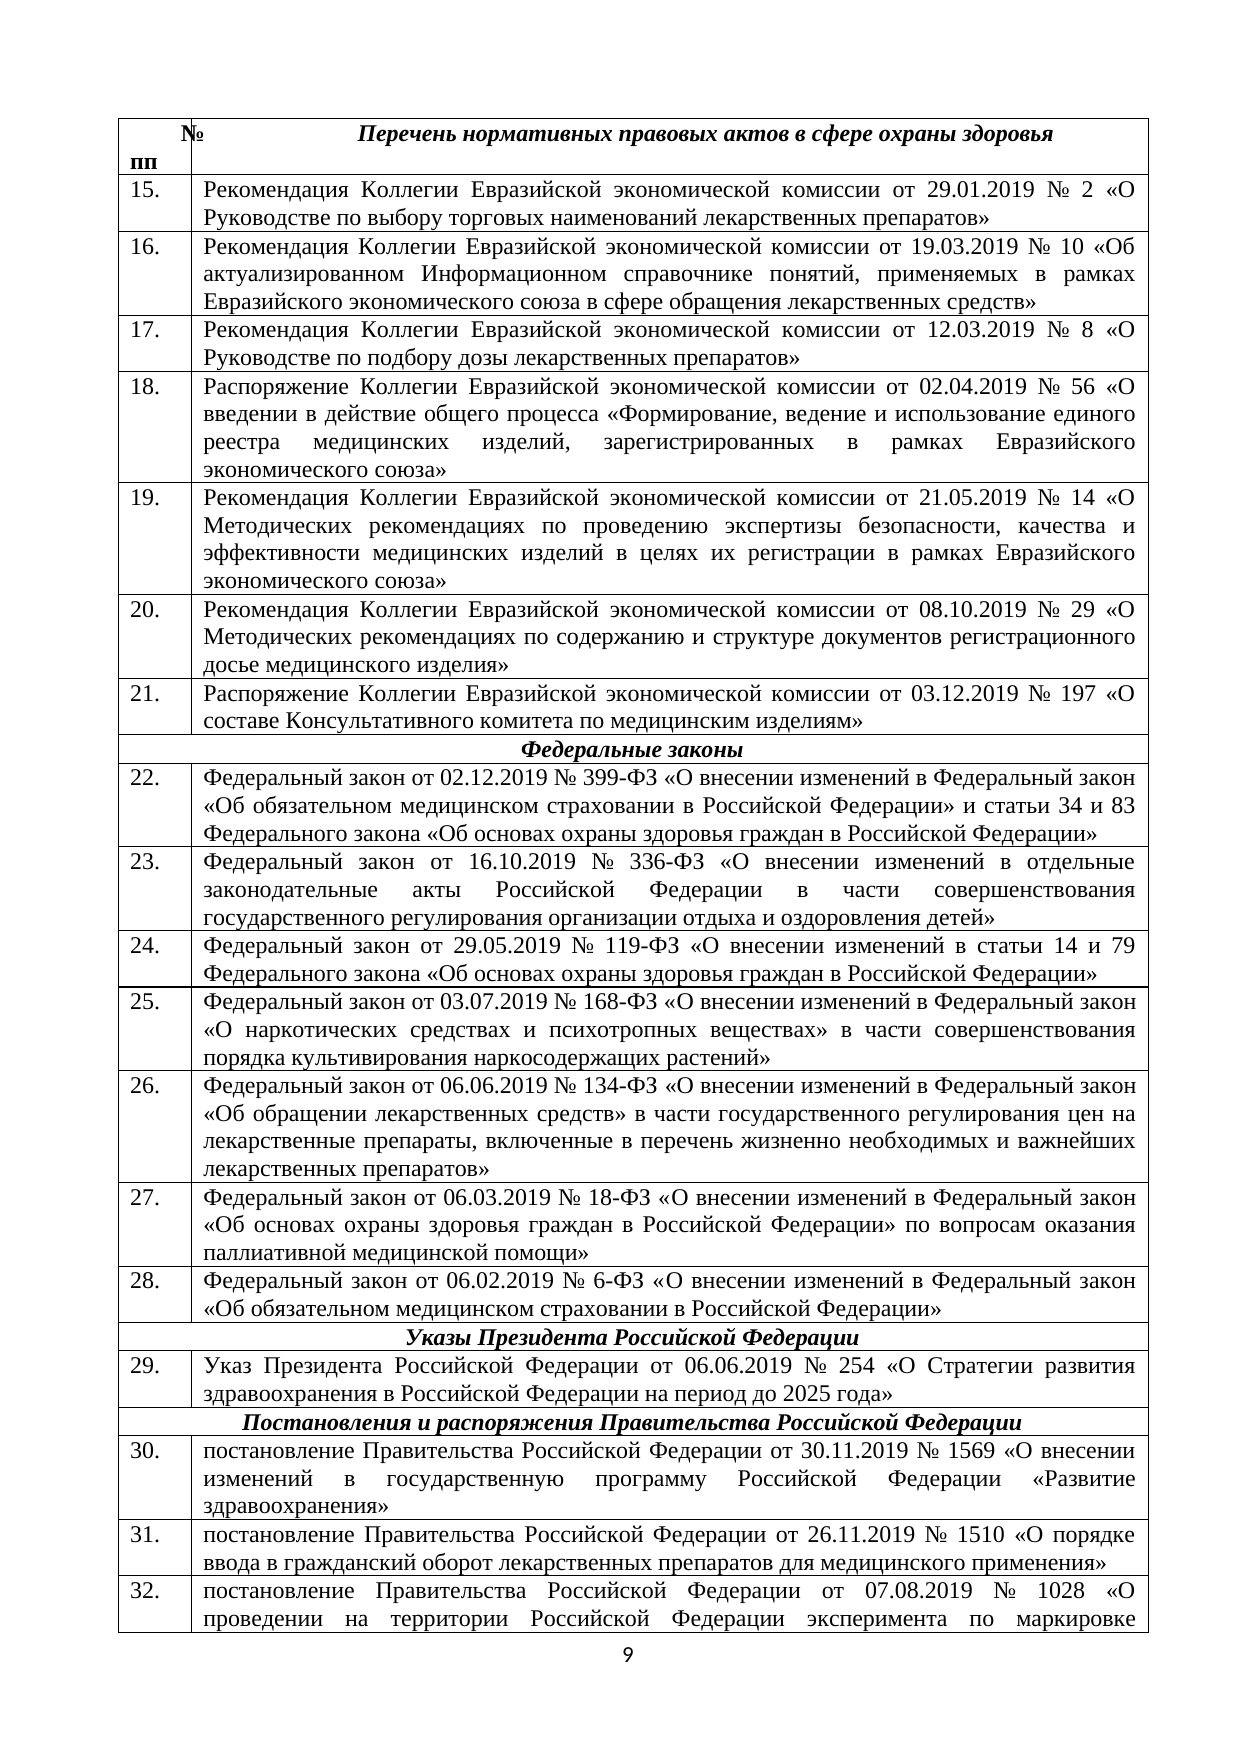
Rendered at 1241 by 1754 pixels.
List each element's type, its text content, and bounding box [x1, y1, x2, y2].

table_cell Федеральный закон от 16.10.2019 № 336-ФЗ «О внесении изменений в отдельные законодательные акты Российской Федерации в части совершенствования государственного регулирования организации отдыха и оздоровления детей» [192, 847, 1148, 930]
table_cell 29. [119, 1351, 191, 1407]
table_cell 18. [119, 372, 191, 482]
table_cell 23. [119, 847, 191, 930]
table_cell 24. [119, 931, 191, 986]
table_cell Постановления и распоряжения Правительства Российской Федерации [119, 1408, 1148, 1435]
table_cell 22. [119, 764, 191, 846]
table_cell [192, 1576, 1148, 1632]
table_cell 32. [119, 1576, 191, 1632]
table_cell Федеральный закон от 06.02.2019 № 6-ФЗ «О внесении изменений в Федеральный закон «Об обязательном медицинском страховании в Российской Федерации» [192, 1267, 1148, 1322]
table_cell Рекомендация Коллегии Евразийской экономической комиссии от 29.01.2019 № 2 «О Руководстве по выбору торговых наименований лекарственных препаратов» [192, 175, 1148, 231]
table_cell Федеральный закон от 29.05.2019 № 119-ФЗ «О внесении изменений в статьи 14 и 79 Федерального закона «Об основах охраны здоровья граждан в Российской Федерации» [192, 931, 1148, 986]
table_cell 20. [119, 595, 191, 677]
table_cell постановление Правительства Российской Федерации от 26.11.2019 № 1510 «О порядке ввода в гражданский оборот лекарственных препаратов для медицинского применения» [192, 1520, 1148, 1575]
table_cell 30. [119, 1436, 191, 1519]
table_header №пп [119, 119, 191, 174]
table_cell 31. [119, 1520, 191, 1575]
table_cell 16. [119, 232, 191, 314]
table_cell 17. [119, 316, 191, 371]
table_cell 19. [119, 483, 191, 594]
table_cell 26. [119, 1071, 191, 1182]
table_cell Федеральный закон от 06.06.2019 № 134-ФЗ «О внесении изменений в Федеральный закон «Об обращении лекарственных средств» в части государственного регулирования цен на лекарственные препараты, включенные в перечень жизненно необходимых и важнейших лекарственных препаратов» [192, 1071, 1148, 1182]
table_cell Рекомендация Коллегии Евразийской экономической комиссии от 19.03.2019 № 10 «Об актуализированном Информационном справочнике понятий, применяемых в рамках Евразийского экономического союза в сфере обращения лекарственных средств» [192, 232, 1148, 314]
table_cell Распоряжение Коллегии Евразийской экономической комиссии от 03.12.2019 № 197 «О составе Консультативного комитета по медицинским изделиям» [192, 679, 1148, 734]
table_cell постановление Правительства Российской Федерации от 30.11.2019 № 1569 «О внесении изменений в государственную программу Российской Федерации «Развитие здравоохранения» [192, 1436, 1148, 1519]
table_cell Рекомендация Коллегии Евразийской экономической комиссии от 12.03.2019 № 8 «О Руководстве по подбору дозы лекарственных препаратов» [192, 316, 1148, 371]
table_cell Указ Президента Российской Федерации от 06.06.2019 № 254 «О Стратегии развития здравоохранения в Российской Федерации на период до 2025 года» [192, 1351, 1148, 1407]
table_cell 28. [119, 1267, 191, 1322]
table_cell 25. [119, 988, 191, 1070]
table_cell Рекомендация Коллегии Евразийской экономической комиссии от 08.10.2019 № 29 «О Методических рекомендациях по содержанию и структуре документов регистрационного досье медицинского изделия» [192, 595, 1148, 677]
table_cell Распоряжение Коллегии Евразийской экономической комиссии от 02.04.2019 № 56 «О введении в действие общего процесса «Формирование, ведение и использование единого реестра медицинских изделий, зарегистрированных в рамках Евразийского экономического союза» [192, 372, 1148, 482]
table_cell Федеральный закон от 03.07.2019 № 168-ФЗ «О внесении изменений в Федеральный закон «О наркотических средствах и психотропных веществах» в части совершенствования порядка культивирования наркосодержащих растений» [192, 988, 1148, 1070]
table_header Перечень нормативных правовых актов в сфере охраны здоровья [192, 119, 1148, 174]
table_cell 21. [119, 679, 191, 734]
table_cell Федеральный закон от 02.12.2019 № 399-ФЗ «О внесении изменений в Федеральный закон «Об обязательном медицинском страховании в Российской Федерации» и статьи 34 и 83 Федерального закона «Об основах охраны здоровья граждан в Российской Федерации» [192, 764, 1148, 846]
table_cell Федеральный закон от 06.03.2019 № 18-ФЗ «О внесении изменений в Федеральный закон «Об основах охраны здоровья граждан в Российской Федерации» по вопросам оказания паллиативной медицинской помощи» [192, 1183, 1148, 1266]
table_cell Указы Президента Российской Федерации [119, 1323, 1148, 1350]
table_cell 15. [119, 175, 191, 231]
table_cell Федеральные законы [119, 735, 1148, 762]
table_cell 27. [119, 1183, 191, 1266]
